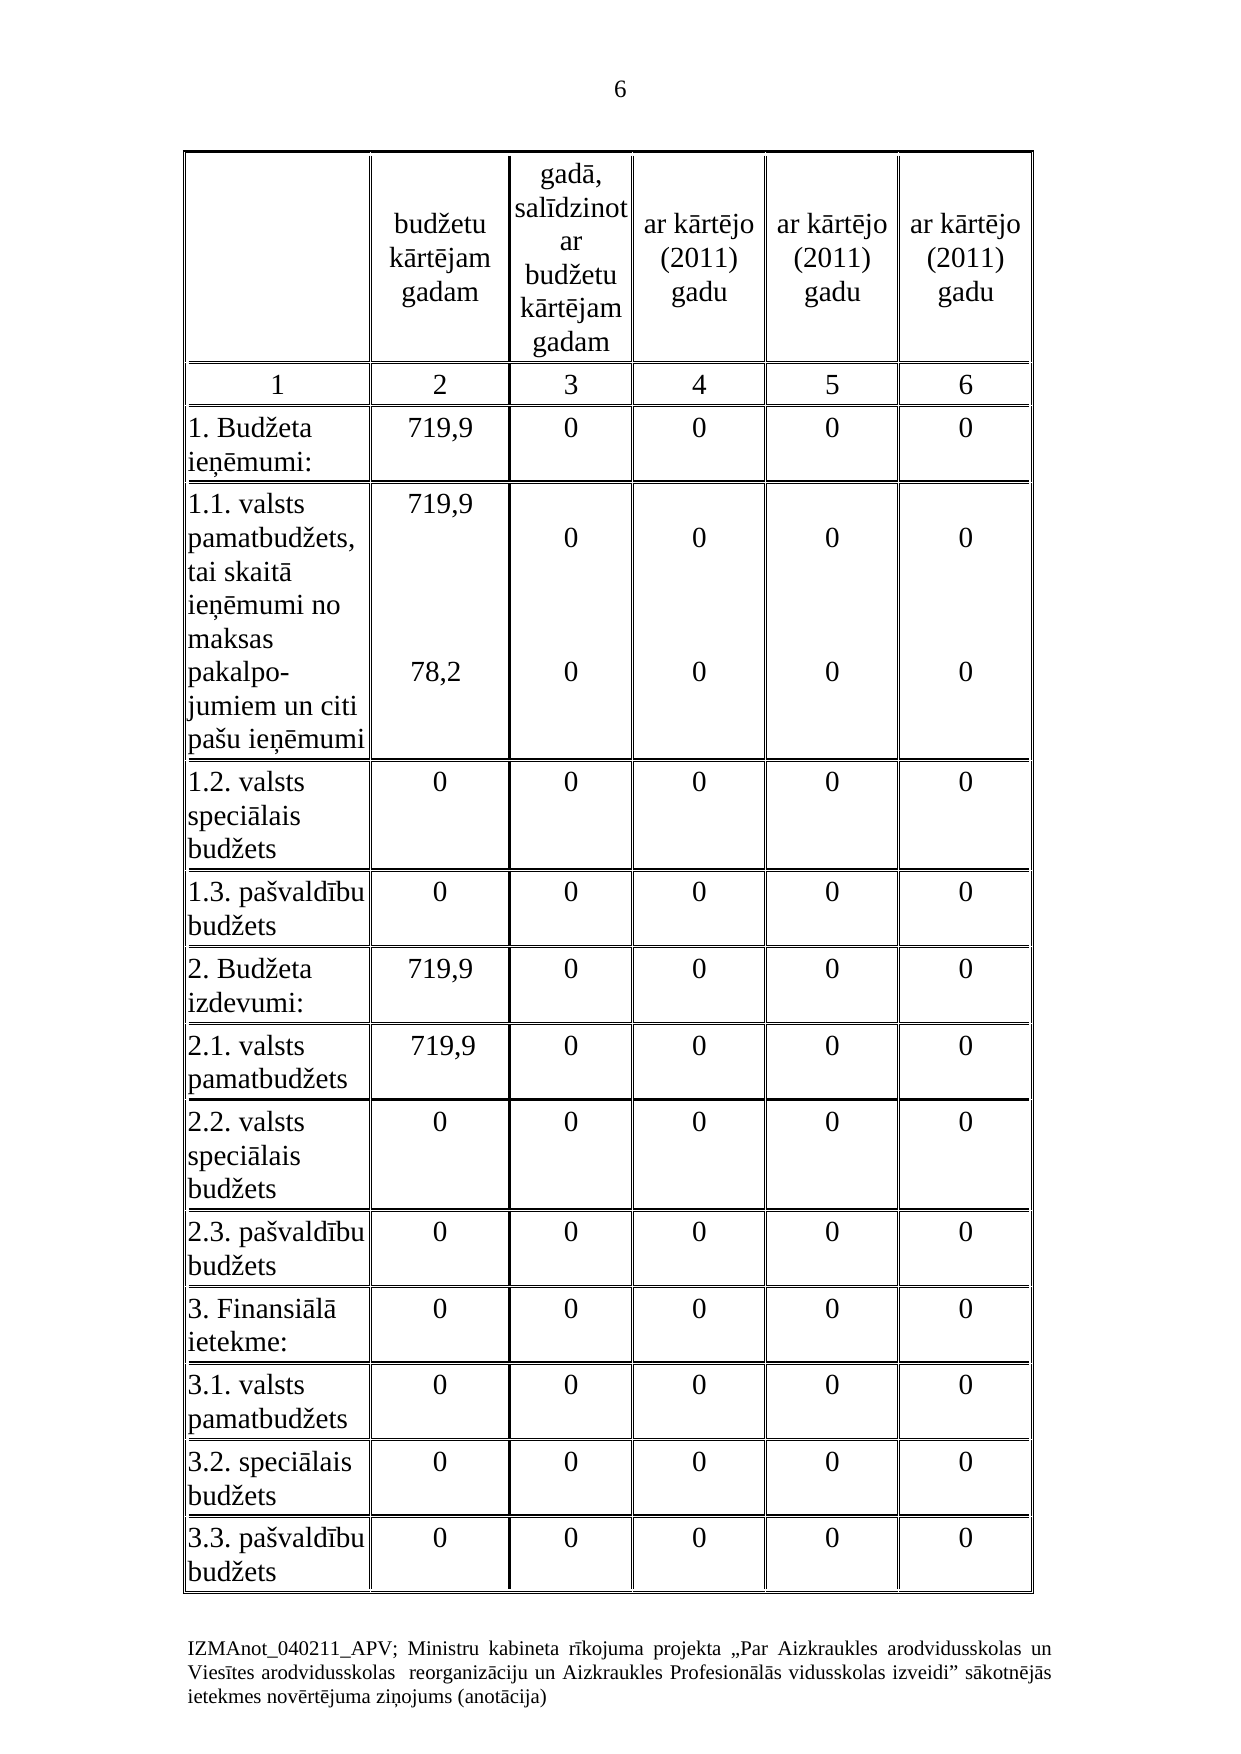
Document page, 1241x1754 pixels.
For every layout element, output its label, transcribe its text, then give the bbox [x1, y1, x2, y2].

table_cell 2 [372, 364, 508, 404]
table_cell 0 [767, 948, 897, 1021]
table_cell 0 [634, 1101, 764, 1208]
table_cell 0 [767, 1441, 897, 1514]
table_cell 0 [511, 1101, 631, 1208]
table_cell 0 [372, 1101, 508, 1208]
table_cell 0 [511, 1441, 631, 1514]
table_cell 0 [511, 948, 631, 1021]
table_cell 0 [900, 758, 1031, 868]
table_cell 0 [511, 1025, 631, 1098]
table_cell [509, 153, 632, 361]
table_cell 0 [767, 872, 897, 945]
table_cell 0 [372, 1365, 508, 1438]
table_cell 2. Budžeta izdevumi: [184, 945, 371, 1021]
table_cell 719,9 78,2 [372, 484, 508, 758]
table_cell 0 [900, 868, 1031, 945]
table_cell 1. Budžeta ieņēmumi: [184, 404, 371, 480]
table_cell 0 [509, 1518, 632, 1591]
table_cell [371, 153, 509, 361]
table_cell 0 [767, 1101, 897, 1208]
table_cell 0 [511, 872, 631, 945]
table_cell 0 [900, 1208, 1031, 1284]
table_cell 1.2. valsts speciālais budžets [186, 758, 369, 868]
table_cell 0 0 [900, 480, 1031, 758]
table_cell 0 [634, 1212, 764, 1284]
table_cell 0 [511, 1288, 631, 1361]
table_cell 3 [511, 364, 631, 404]
table_cell 719,9 [372, 1025, 508, 1098]
table_cell 0 [766, 1518, 899, 1591]
table_cell 0 [767, 1365, 897, 1438]
table_cell 0 [511, 1212, 631, 1284]
table_cell 3.2. speciālais budžets [184, 1438, 371, 1514]
table_cell 0 [634, 1288, 764, 1361]
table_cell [899, 153, 1031, 361]
table_cell 1.1. valsts pamatbudžets, tai skaitā ieņēmumi no maksas pakalpo-jumiem un citi pašu ieņēmumi [186, 480, 369, 758]
table_cell 3. Finansiālā ietekme: [186, 1285, 369, 1361]
table_cell 2.1. valsts pamatbudžets [186, 1021, 369, 1098]
table_cell 0 [767, 1025, 897, 1098]
table_cell 0 [900, 1098, 1032, 1208]
table_cell 0 0 [634, 484, 764, 758]
table_cell 0 [634, 762, 764, 868]
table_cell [766, 153, 899, 361]
table_cell 0 [767, 407, 897, 480]
table_cell 0 [767, 1212, 897, 1284]
table_cell 0 [511, 762, 631, 868]
table_cell 0 [511, 1365, 631, 1438]
table_cell 0 [371, 1518, 509, 1591]
table_cell 3.1. valsts pamatbudžets [186, 1361, 369, 1438]
table_cell 0 [372, 1212, 508, 1284]
table_cell 0 [372, 762, 508, 868]
table_cell 0 [633, 1518, 766, 1591]
table_cell 5 [767, 364, 897, 404]
table_cell 6 [899, 361, 1032, 404]
table_cell 0 [767, 1288, 897, 1361]
table_cell 0 [372, 1441, 508, 1514]
table_cell 0 0 [767, 484, 897, 758]
table_cell 0 0 [511, 484, 631, 758]
table_cell 0 [634, 1441, 764, 1514]
table_cell 719,9 [372, 948, 508, 1021]
table_cell 0 [900, 1021, 1031, 1098]
table_cell 0 [899, 1514, 1031, 1591]
table_cell 0 [372, 872, 508, 945]
table_cell 0 [511, 407, 631, 480]
table_cell 2.2. valsts speciālais budžets [184, 1098, 369, 1208]
table_cell 1 [184, 361, 371, 404]
table_cell 4 [634, 364, 764, 404]
table_cell 0 [899, 945, 1032, 1021]
table_cell 2.3. pašvaldību budžets [186, 1208, 369, 1284]
table_cell 1.3. pašvaldību budžets [186, 868, 369, 945]
table_cell 0 [900, 1285, 1031, 1361]
table_cell 719,9 [372, 407, 508, 480]
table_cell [633, 153, 766, 361]
table_cell 0 [634, 872, 764, 945]
table_cell 3.3. pašvaldību budžets [186, 1514, 371, 1591]
table_cell 0 [899, 1438, 1032, 1514]
table_cell 0 [634, 1025, 764, 1098]
table_cell 0 [634, 407, 764, 480]
table_cell 0 [634, 1365, 764, 1438]
table_cell 0 [899, 404, 1032, 480]
table_cell 0 [900, 1361, 1031, 1438]
table_cell 0 [767, 762, 897, 868]
table_cell 0 [634, 948, 764, 1021]
table_cell 0 [372, 1288, 508, 1361]
